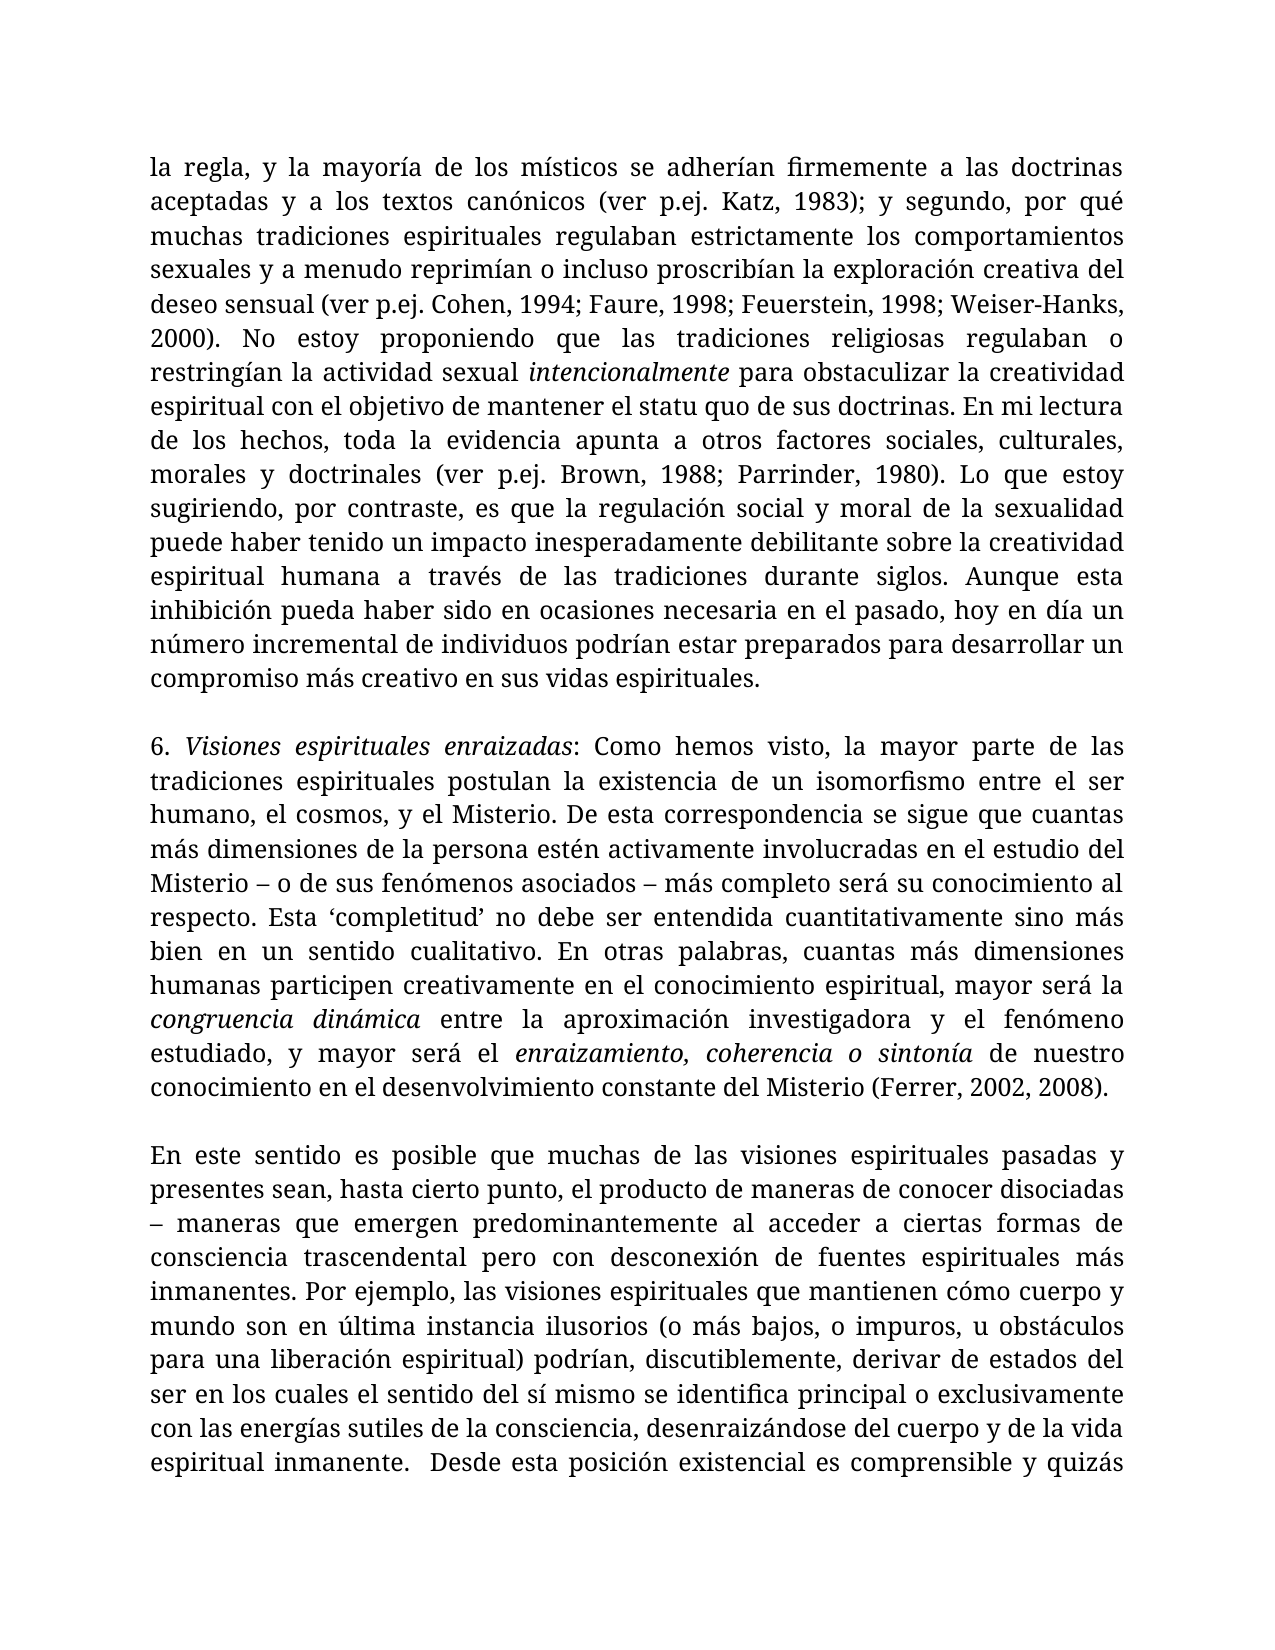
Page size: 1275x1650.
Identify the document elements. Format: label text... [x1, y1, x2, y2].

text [150, 150, 1125, 695]
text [150, 1138, 1125, 1478]
text 6. Visiones espirituales enraizadas: Como hemos visto, la mayor parte de las tradiciones espirituales postulan la existencia de un isomorfismo entre el ser humano, el cosmos, y el Misterio. De esta correspondencia se sigue que cuantas más dimensiones de la persona estén activamente involucradas en el estudio del Misterio – o de sus fenómenos asociados – más completo será su conocimiento al respecto. Esta ‘completitud’ no debe ser entendida cuantitativamente sino más bien en un sentido cualitativo. En otras palabras, cuantas más dimensiones humanas participen creativamente en el conocimiento espiritual, mayor será la congruencia dinámica entre la aproximación investigadora y el fenómeno estudiado, y mayor será el enraizamiento, coherencia o sintonía de nuestro conocimiento en el desenvolvimiento constante del Misterio (Ferrer, 2002, 2008). [150, 729, 1125, 1104]
